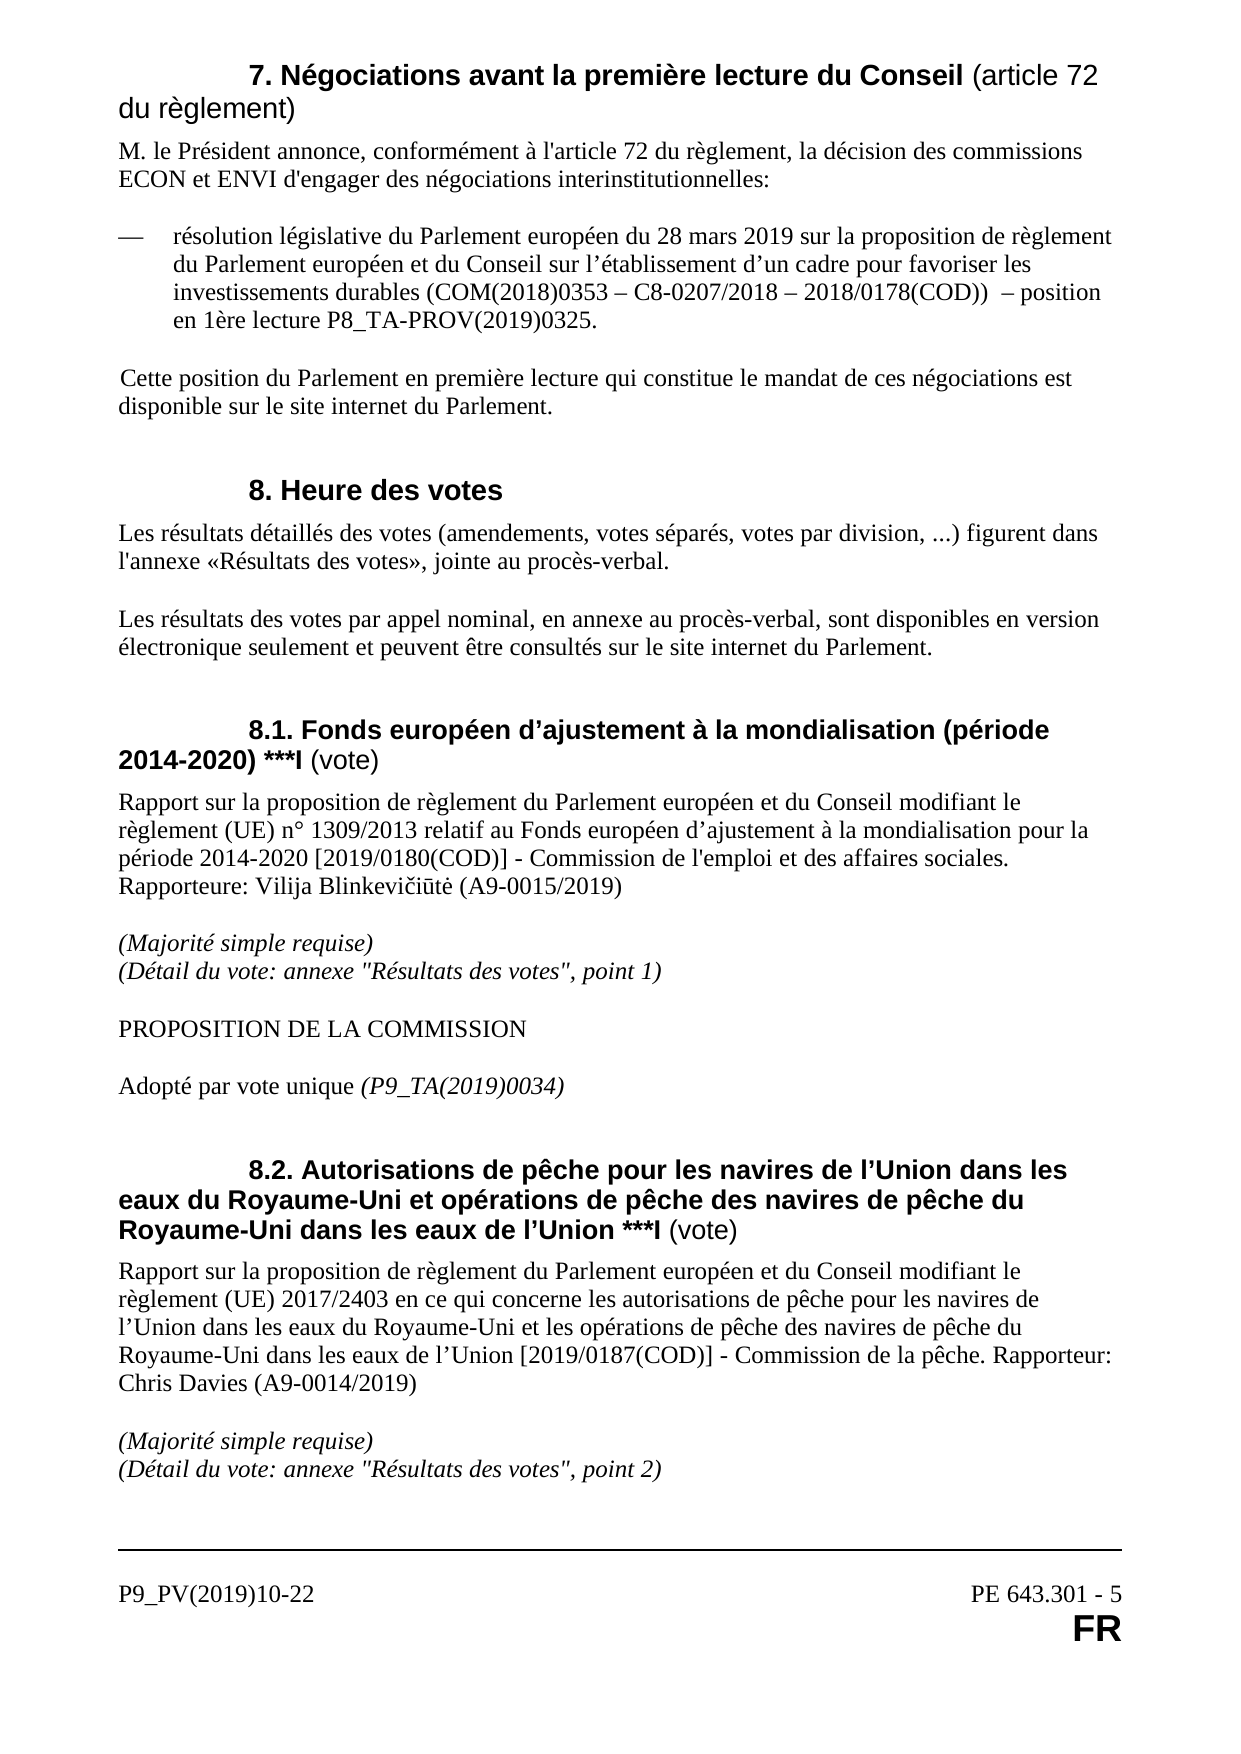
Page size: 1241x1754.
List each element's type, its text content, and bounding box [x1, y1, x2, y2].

text M. le Président annonce, conformément à l'article 72 du règlement, la décision des commissions ECON et ENVI d'engager des négociations interinstitutionnelles: [118, 137, 1122, 193]
text Adopté par vote unique (P9_TA(2019)0034) [118, 1072, 1122, 1100]
subtitle 7. Négociations avant la première lecture du Conseil (article 72 du règlement) [118, 59, 1122, 124]
subtitle 8. Heure des votes [118, 474, 1122, 507]
text Les résultats détaillés des votes (amendements, votes séparés, votes par division, ...) figurent dans l'annexe «Résultats des votes», jointe au procès-verbal. [118, 519, 1122, 575]
text (Majorité simple requise) (Détail du vote: annexe "Résultats des votes", point 1) [118, 929, 1122, 985]
text — résolution législative du Parlement européen du 28 mars 2019 sur la proposition de règlement du Parlement européen et du Conseil sur l’établissement d’un cadre pour favoriser les investissements durables (COM(2018)0353 – C8-0207/2018 – 2018/0178(COD)) – position en 1ère lecture P8_TA-PROV(2019)0325. [118, 222, 1122, 334]
text (Majorité simple requise) (Détail du vote: annexe "Résultats des votes", point 2) [118, 1427, 1122, 1483]
subtitle 8.2. Autorisations de pêche pour les navires de l’Union dans les eaux du Royaume-Uni et opérations de pêche des navires de pêche du Royaume-Uni dans les eaux de l’Union ***I (vote) [118, 1155, 1122, 1245]
text Rapport sur la proposition de règlement du Parlement européen et du Conseil modifiant le règlement (UE) n° 1309/2013 relatif au Fonds européen d’ajustement à la mondialisation pour la période 2014-2020 [2019/0180(COD)] - Commission de l'emploi et des affaires sociales. Rapporteure: Vilija Blinkevičiūtė (A9-0015/2019) [118, 788, 1122, 900]
text Les résultats des votes par appel nominal, en annexe au procès-verbal, sont disponibles en version électronique seulement et peuvent être consultés sur le site internet du Parlement. [118, 605, 1122, 661]
subtitle 8.1. Fonds européen d’ajustement à la mondialisation (période 2014-2020) ***I (vote) [118, 715, 1122, 775]
text Rapport sur la proposition de règlement du Parlement européen et du Conseil modifiant le règlement (UE) 2017/2403 en ce qui concerne les autorisations de pêche pour les navires de l’Union dans les eaux du Royaume-Uni et les opérations de pêche des navires de pêche du Royaume-Uni dans les eaux de l’Union [2019/0187(COD)] - Commission de la pêche. Rapporteur: Chris Davies (A9-0014/2019) [118, 1257, 1122, 1397]
text Cette position du Parlement en première lecture qui constitue le mandat de ces négociations est disponible sur le site internet du Parlement. [118, 364, 1122, 420]
text PROPOSITION DE LA COMMISSION [118, 1015, 1122, 1043]
